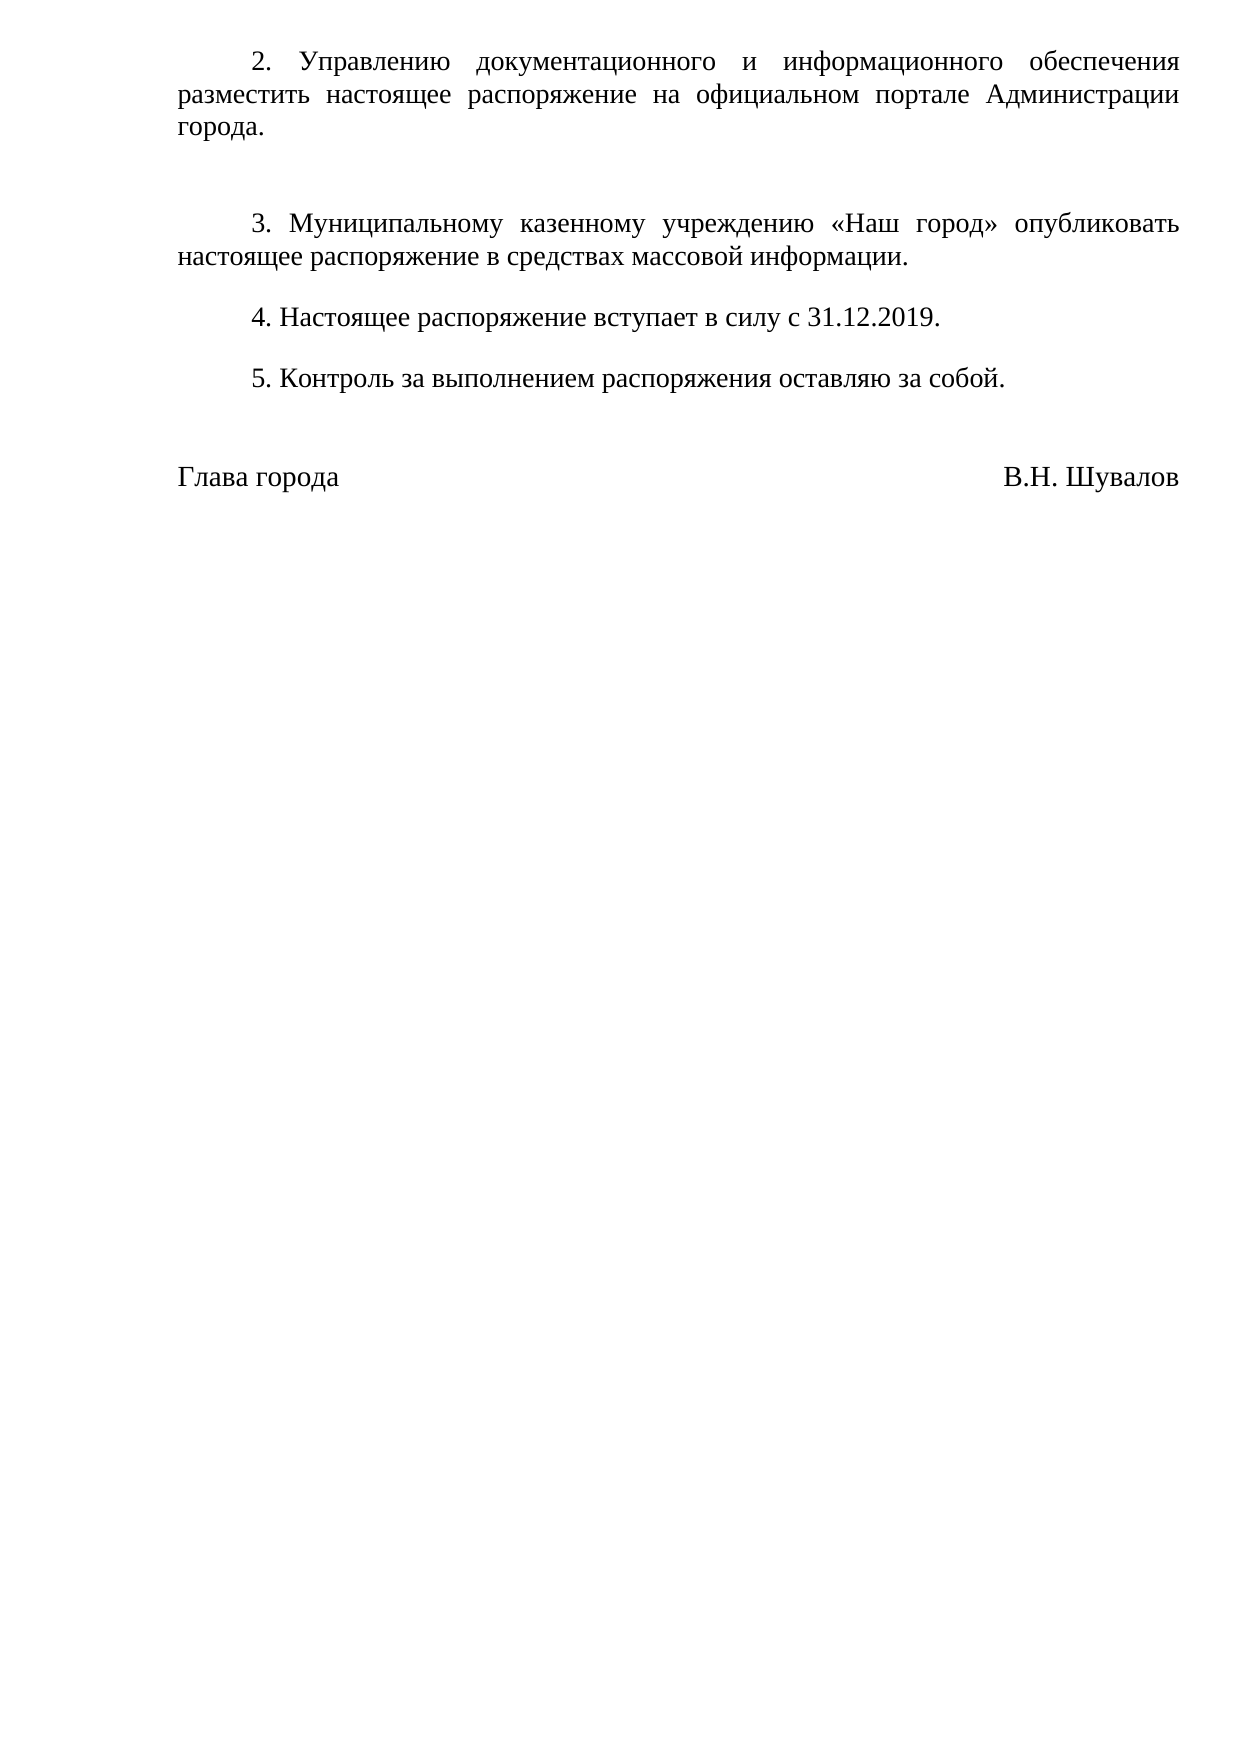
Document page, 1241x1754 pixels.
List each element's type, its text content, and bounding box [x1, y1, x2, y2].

text 5. Контроль за выполнением распоряжения оставляю за собой. [177, 361, 1181, 393]
text 3. Муниципальному казенному учреждению «Наш город» опубликовать настоящее распоряжение в средствах массовой информации. [177, 206, 1181, 271]
text Глава города В.Н. Шувалов [177, 459, 1181, 493]
text 2. Управлению документационного и информационного обеспечения разместить настоящее распоряжение на официальном портале Администрации города. [177, 44, 1181, 142]
text 4. Настоящее распоряжение вступает в силу с 31.12.2019. [177, 300, 1181, 332]
